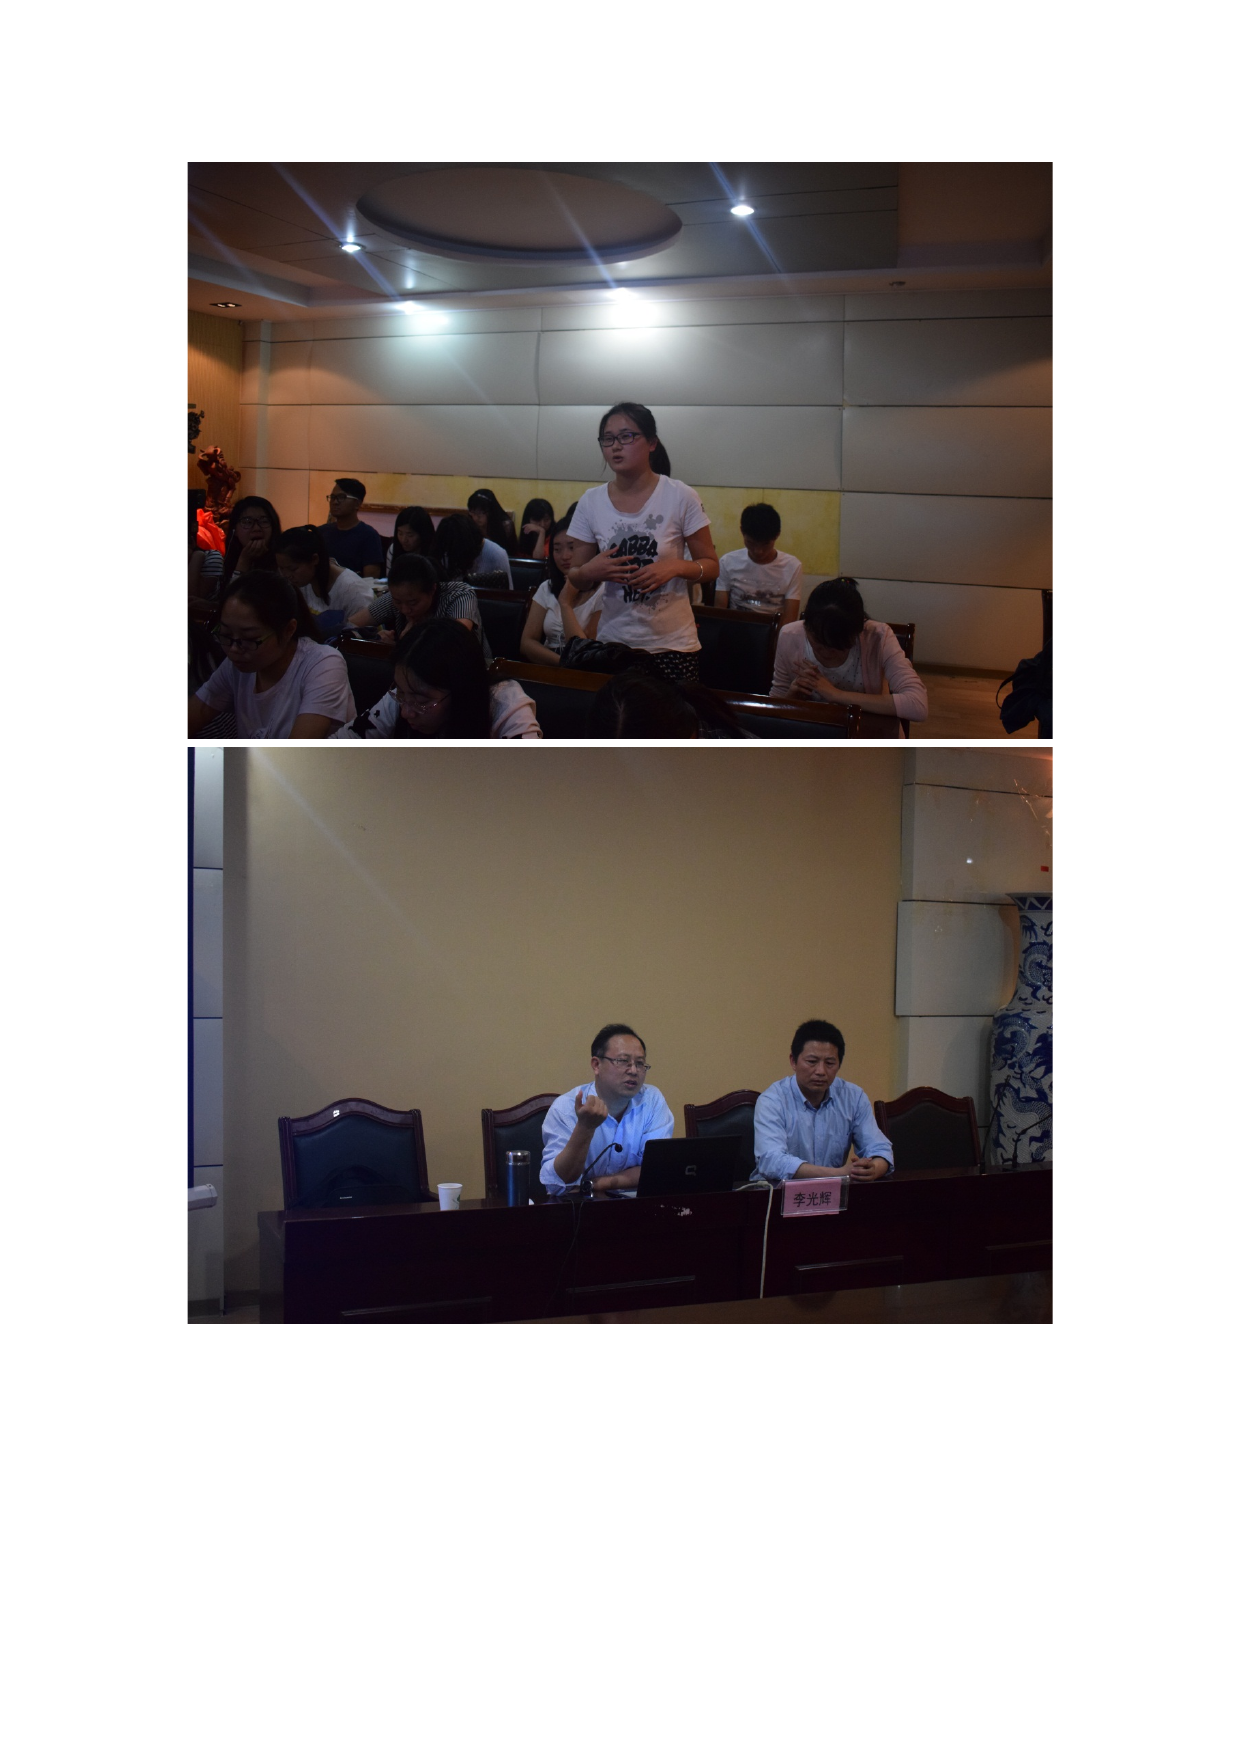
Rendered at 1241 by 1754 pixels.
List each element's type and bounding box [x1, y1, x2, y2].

picture [187, 162, 1053, 739]
picture [187, 747, 1053, 1324]
